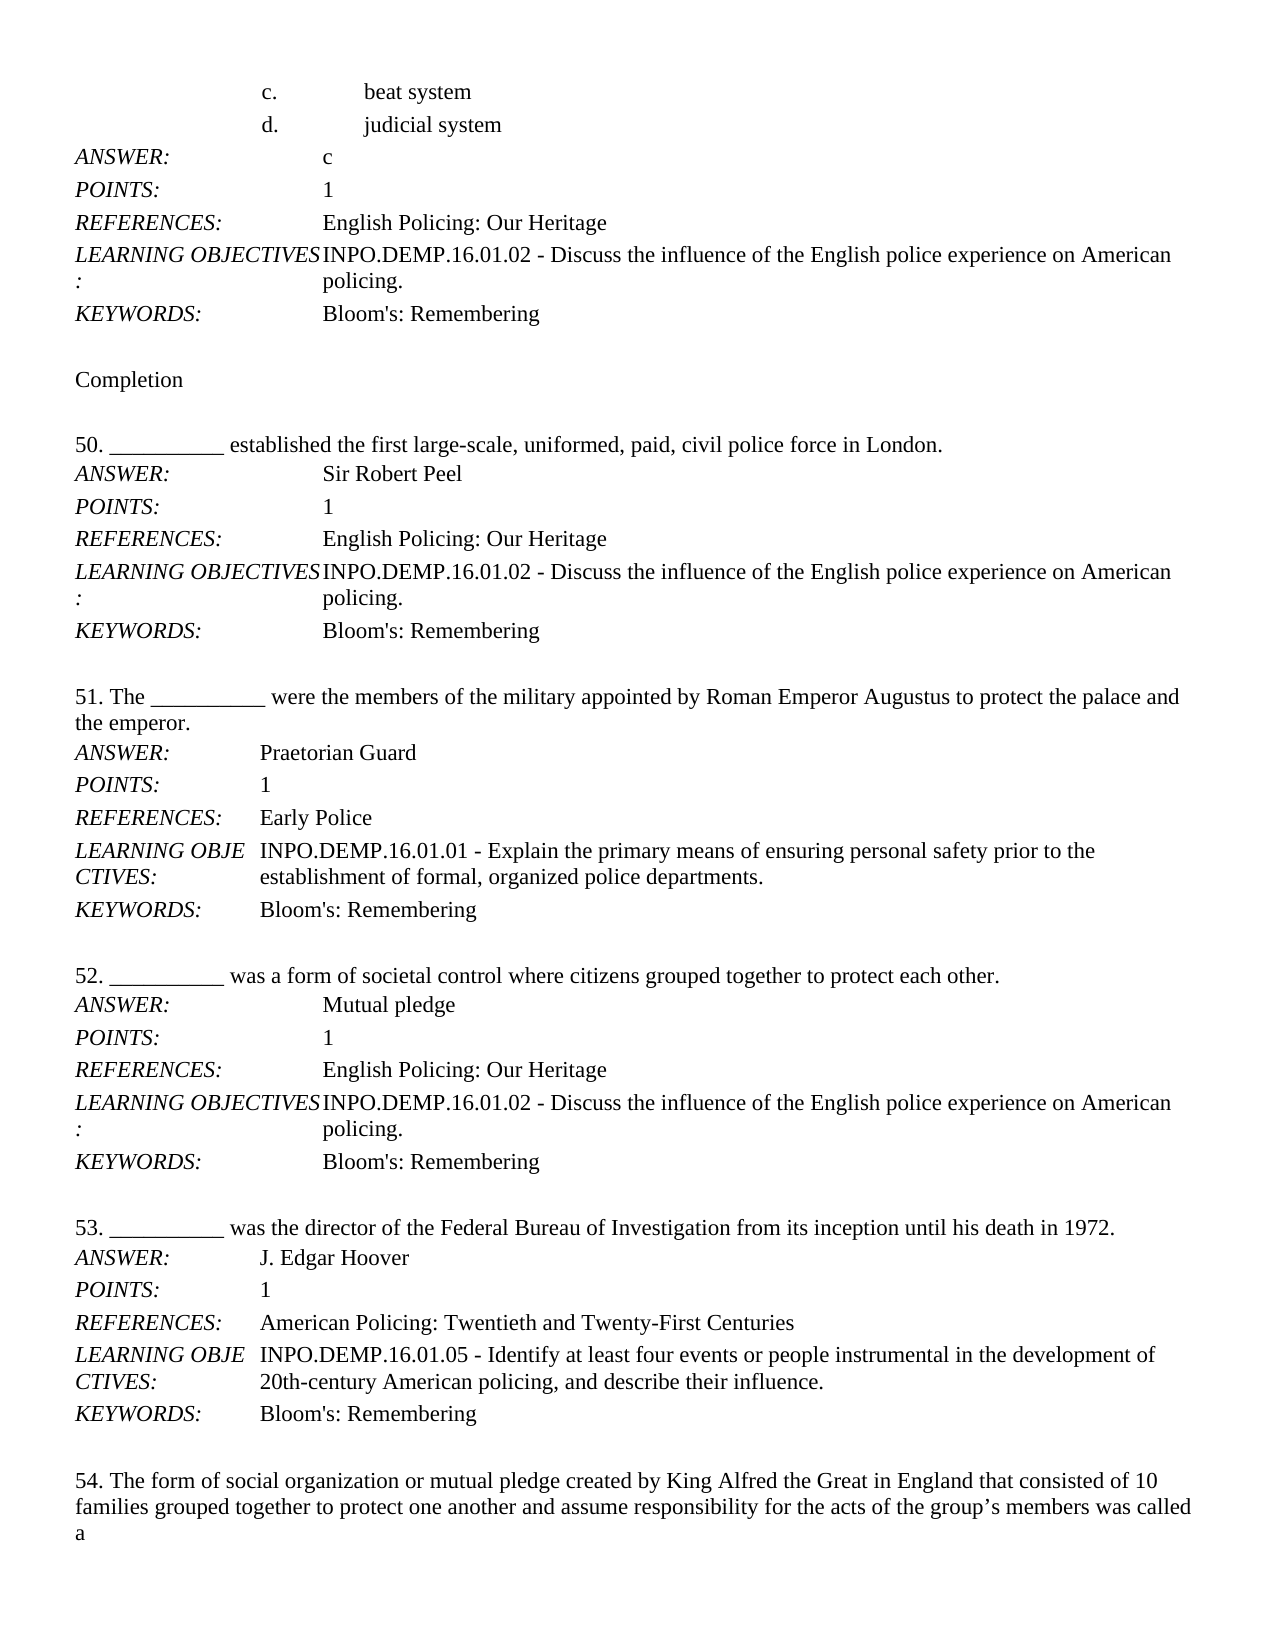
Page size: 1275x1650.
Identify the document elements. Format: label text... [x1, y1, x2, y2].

table_header 50. __________ established the first large-scale, uniformed, paid, civil police force in London. [75, 457, 1200, 647]
table_header 52. __________ was a form of societal control where citizens grouped together to protect each other. [75, 988, 1200, 1178]
table_header 53. __________ was the director of the Federal Bureau of Investigation from its inception until his death in 1972. [75, 1241, 1200, 1430]
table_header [75, 75, 1200, 330]
table_header 51. The __________ were the members of the military appointed by Roman Emperor Augustus to protect the palace and the emperor. [75, 736, 1200, 925]
